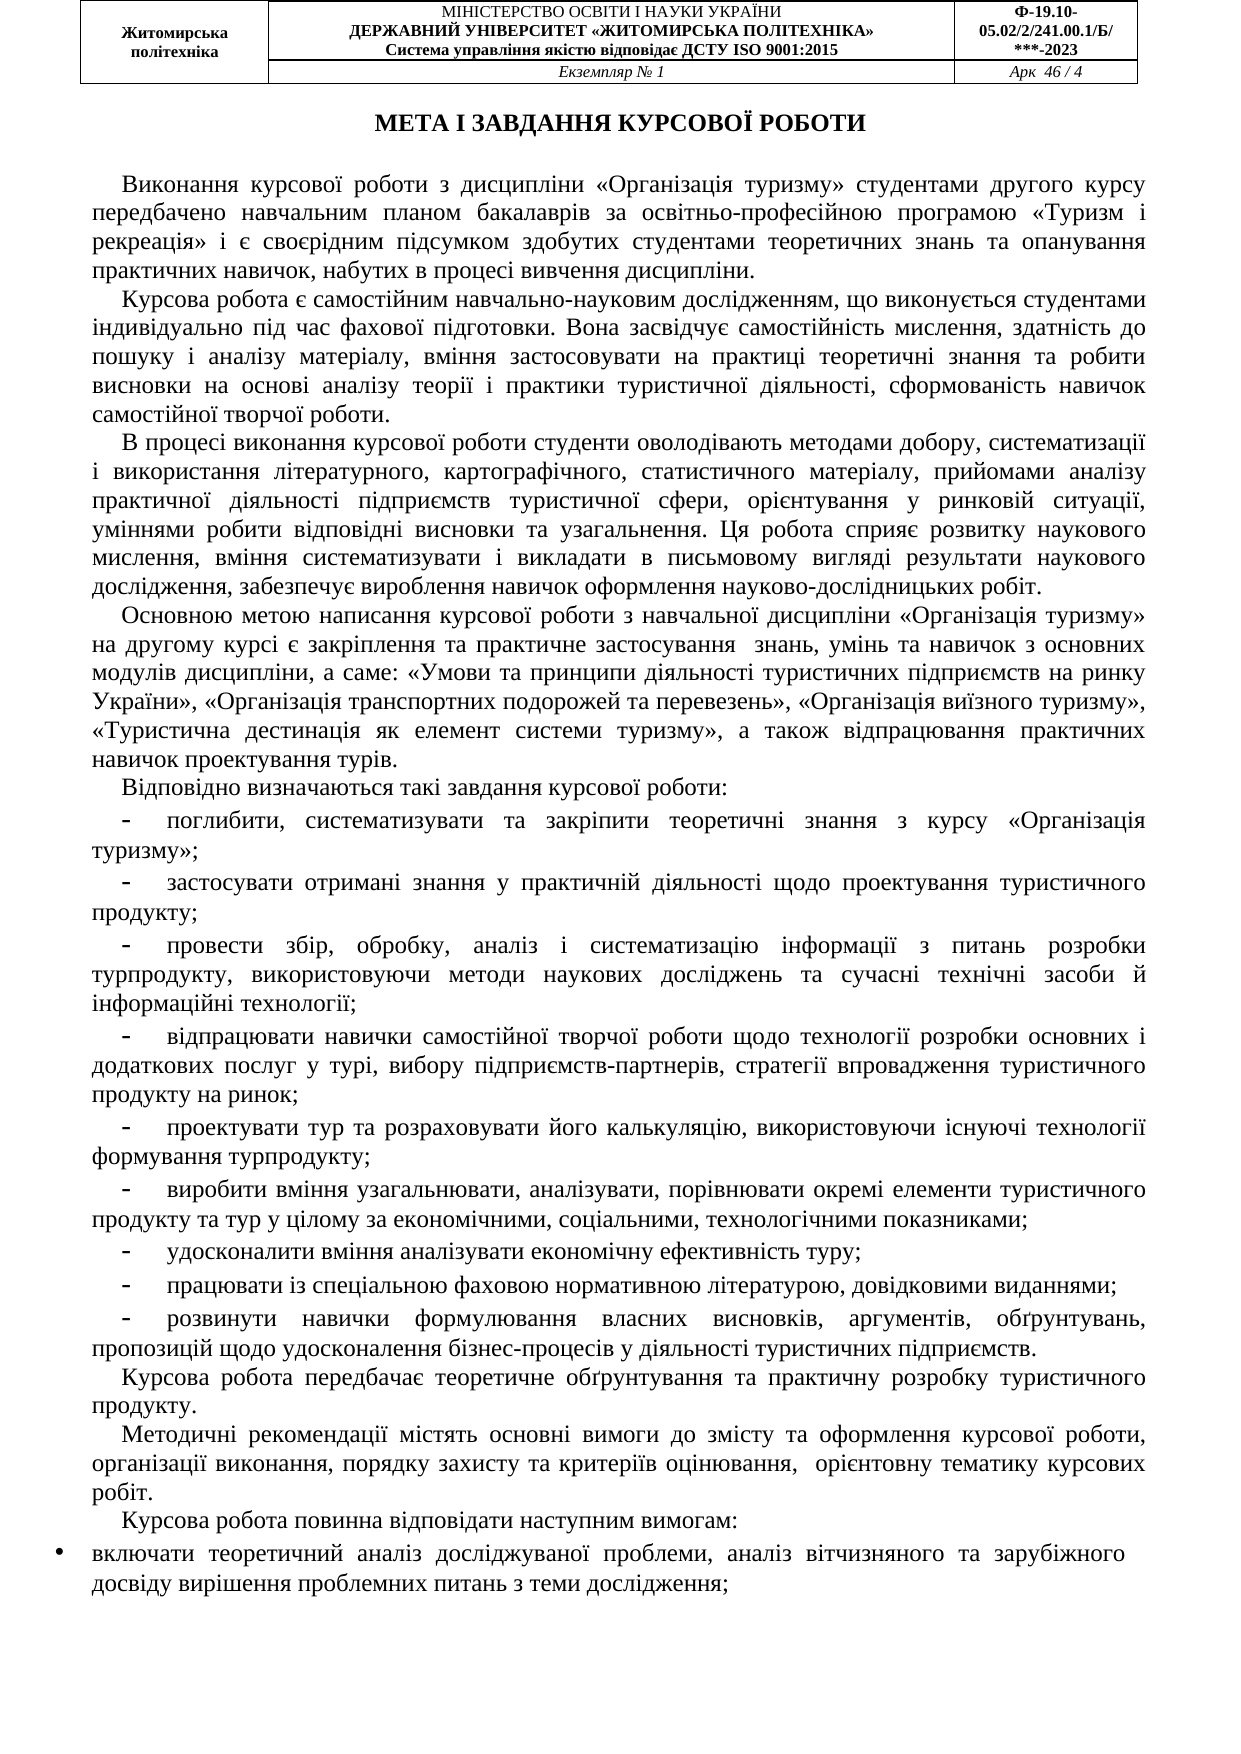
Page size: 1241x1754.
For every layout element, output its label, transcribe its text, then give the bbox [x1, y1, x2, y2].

list виробити вміння узагальнювати, аналізувати, порівнювати окремі елементи туристичного продукту та тур у цілому за економічними, соціальними, технологічними показниками; [92, 1170, 1147, 1232]
list удосконалити вміння аналізувати економічну ефективність туру; [92, 1232, 1147, 1266]
text Курсова робота повинна відповідати наступним вимогам: [92, 1506, 1147, 1534]
text Виконання курсової роботи з дисципліни «Організація туризму» студентами другого курсу передбачено навчальним планом бакалаврів за освітньо-професійною програмою «Туризм і рекреація» і є своєрідним підсумком здобутих студентами теоретичних знань та опанування практичних навичок, набутих в процесі вивчення дисципліни. [92, 169, 1147, 284]
list включати теоретичний аналіз досліджуваної проблеми, аналіз вітчизняного та зарубіжного досвіду вирішення проблемних питань з теми дослідження; [54, 1534, 1127, 1597]
text В процесі виконання курсової роботи студенти оволодівають методами добору, систематизації і використання літературного, картографічного, статистичного матеріалу, прийомами аналізу практичної діяльності підприємств туристичної сфери, орієнтування у ринковій ситуації, уміннями робити відповідні висновки та узагальнення. Ця робота сприяє розвитку наукового мислення, вміння систематизувати і викладати в письмовому вигляді результати наукового дослідження, забезпечує вироблення навичок оформлення науково-дослідницьких робіт. [92, 427, 1147, 600]
list застосувати отримані знання у практичній діяльності щодо проектування туристичного продукту; [92, 863, 1147, 926]
text Курсова робота передбачає теоретичне обґрунтування та практичну розробку туристичного продукту. [92, 1362, 1147, 1419]
list проектувати тур та розраховувати його калькуляцію, використовуючи існуючі технології формування турпродукту; [92, 1108, 1147, 1170]
list провести збір, обробку, аналіз і систематизацію інформації з питань розробки турпродукту, використовуючи методи наукових досліджень та сучасні технічні засоби й інформаційні технології; [92, 926, 1147, 1017]
text МЕТА І ЗАВДАННЯ КУРСОВОЇ РОБОТИ [92, 108, 1148, 137]
list розвинути навички формулювання власних висновків, аргументів, обґрунтувань, пропозицій щодо удосконалення бізнес-процесів у діяльності туристичних підприємств. [92, 1299, 1147, 1362]
text Методичні рекомендації містять основні вимоги до змісту та оформлення курсової роботи, організації виконання, порядку захисту та критеріїв оцінювання, орієнтовну тематику курсових робіт. [92, 1419, 1147, 1506]
text Курсова робота є самостійним навчально-науковим дослідженням, що виконується студентами індивідуально під час фахової підготовки. Вона засвідчує самостійність мислення, здатність до пошуку і аналізу матеріалу, вміння застосовувати на практиці теоретичні знання та робити висновки на основі аналізу теорії і практики туристичної діяльності, сформованість навичок самостійної творчої роботи. [92, 284, 1147, 427]
list поглибити, систематизувати та закріпити теоретичні знання з курсу «Організація туризму»; [92, 801, 1147, 863]
list відпрацювати навички самостійної творчої роботи щодо технології розробки основних і додаткових послуг у турі, вибору підприємств-партнерів, стратегії впровадження туристичного продукту на ринок; [92, 1017, 1147, 1108]
text Основною метою написання курсової роботи з навчальної дисципліни «Організація туризму» на другому курсі є закріплення та практичне застосування знань, умінь та навичок з основних модулів дисципліни, а саме: «Умови та принципи діяльності туристичних підприємств на ринку України», «Організація транспортних подорожей та перевезень», «Організація виїзного туризму», «Туристична дестинація як елемент системи туризму», а також відпрацювання практичних навичок проектування турів. [92, 600, 1147, 772]
text Відповідно визначаються такі завдання курсової роботи: [92, 772, 1147, 801]
list працювати із спеціальною фаховою нормативною літературою, довідковими виданнями; [92, 1266, 1147, 1299]
